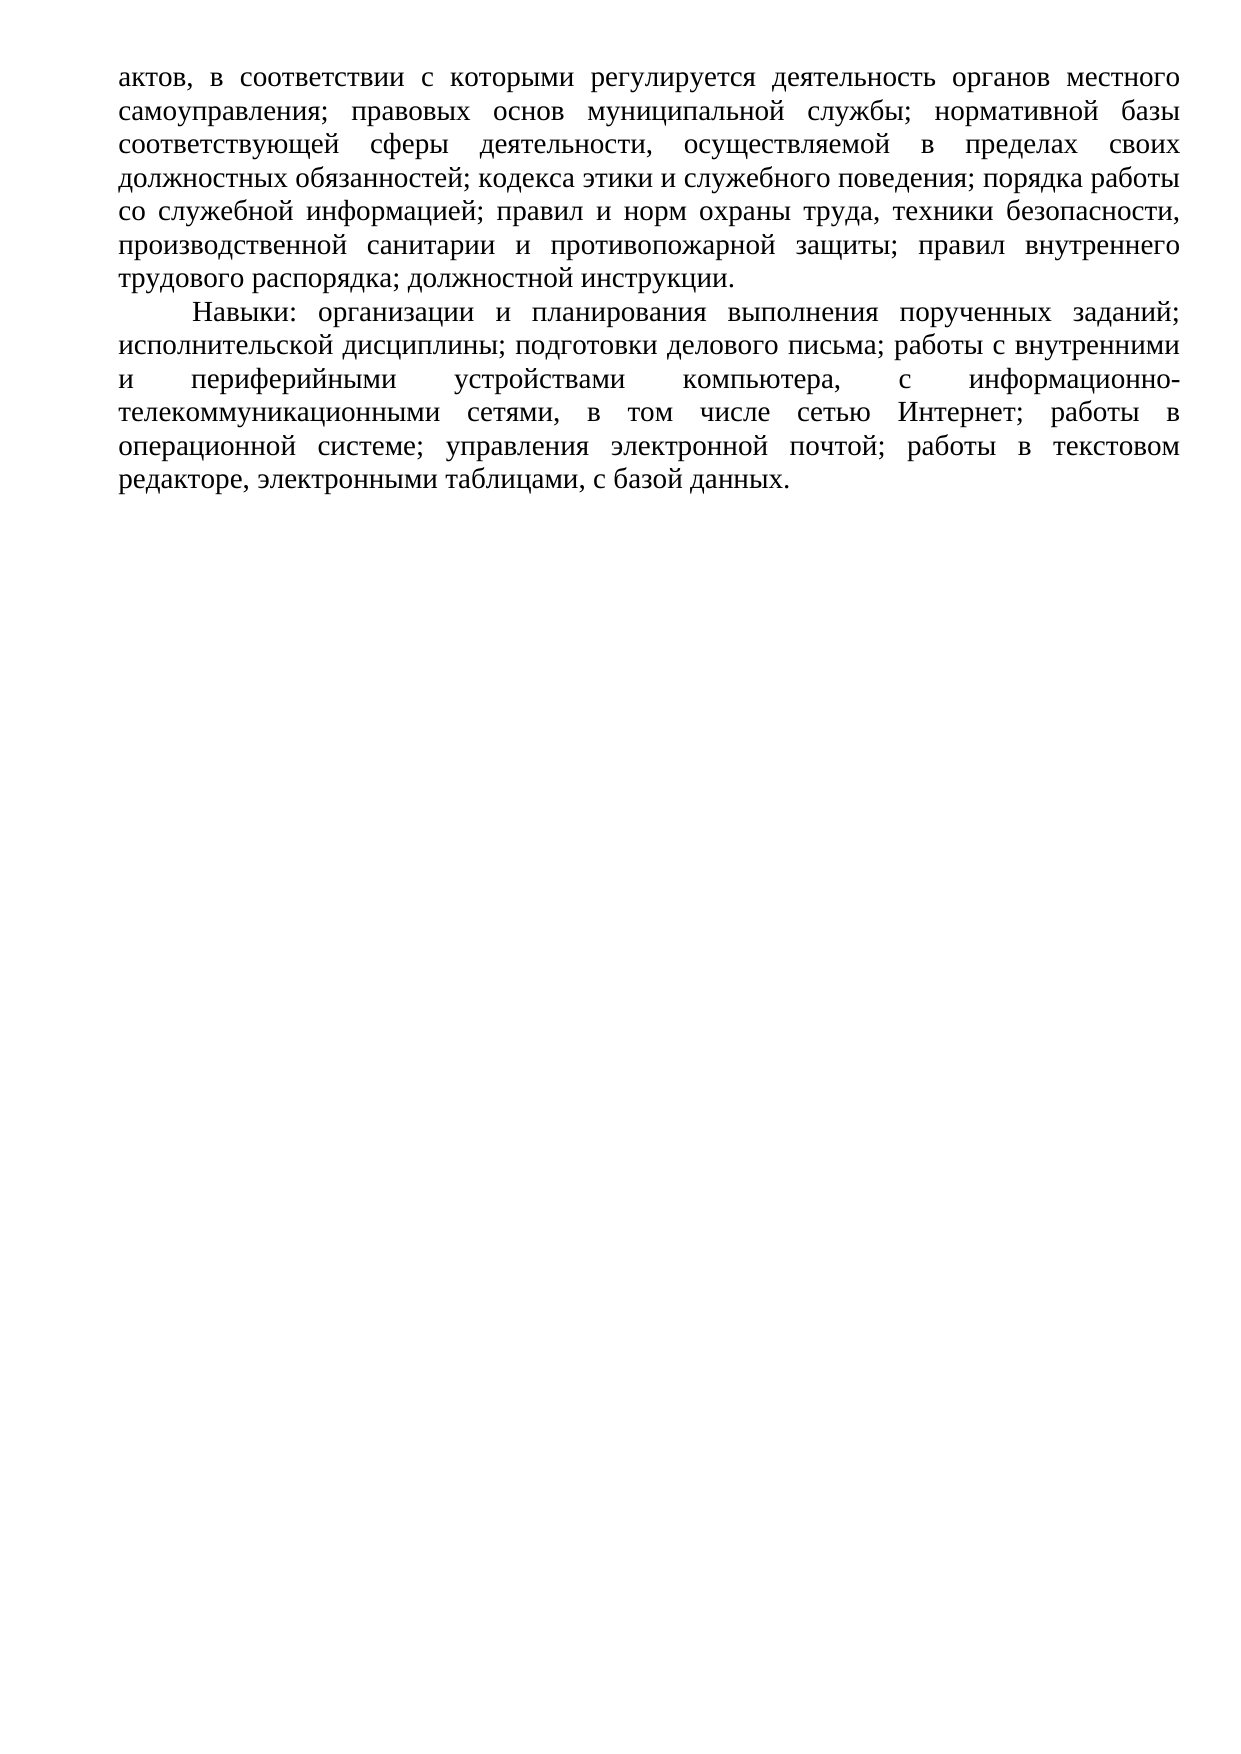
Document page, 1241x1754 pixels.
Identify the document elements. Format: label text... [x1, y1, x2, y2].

text Навыки: организации и планирования выполнения порученных заданий; исполнительской дисциплины; подготовки делового письма; работы с внутренними и периферийными устройствами компьютера, с информационно-телекоммуникационными сетями, в том числе сетью Интернет; работы в операционной системе; управления электронной почтой; работы в текстовом редакторе, электронными таблицами, с базой данных. [118, 294, 1181, 495]
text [118, 59, 1181, 294]
